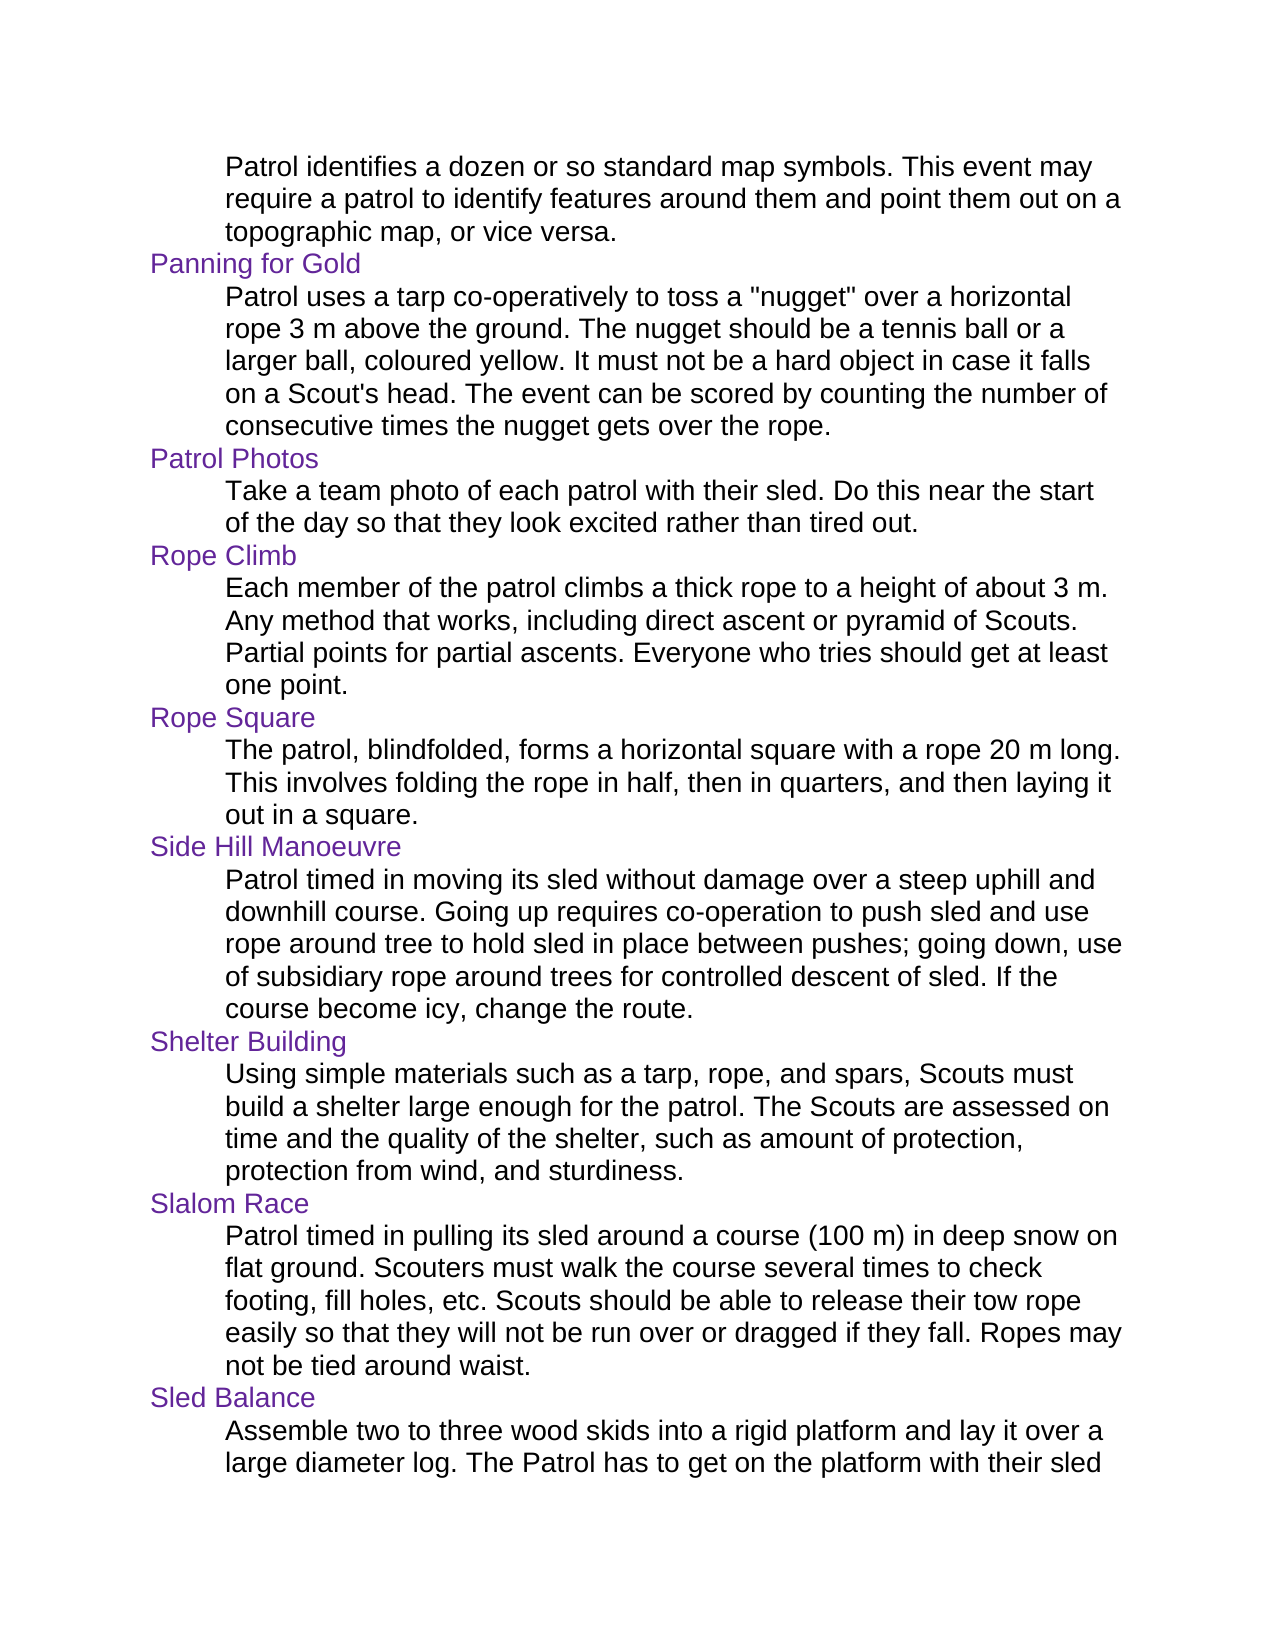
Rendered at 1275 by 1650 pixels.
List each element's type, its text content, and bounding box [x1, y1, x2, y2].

text Side Hill Manoeuvre [150, 830, 1125, 863]
text Rope Square [150, 701, 1125, 733]
text Sled Balance [150, 1381, 1125, 1413]
text Patrol identifies a dozen or so standard map symbols. This event may require a patrol to identify features around them and point them out on a topographic map, or vice versa. [225, 150, 1125, 247]
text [225, 1413, 1125, 1478]
text Patrol uses a tarp co-operatively to toss a "nugget" over a horizontal rope 3 m above the ground. The nugget should be a tennis ball or a larger ball, coloured yellow. It must not be a hard object in case it falls on a Scout's head. The event can be scored by counting the number of consecutive times the nugget gets over the rope. [225, 279, 1125, 442]
text Panning for Gold [150, 247, 1125, 279]
text Take a team photo of each patrol with their sled. Do this near the start of the day so that they look excited rather than tired out. [225, 474, 1125, 539]
text Patrol Photos [150, 442, 1125, 474]
text Each member of the patrol climbs a thick rope to a height of about 3 m. Any method that works, including direct ascent or pyramid of Scouts. Partial points for partial ascents. Everyone who tries should get at least one point. [225, 571, 1125, 701]
text Patrol timed in moving its sled without damage over a steep uphill and downhill course. Going up requires co-operation to push sled and use rope around tree to hold sled in place between pushes; going down, use of subsidiary rope around trees for controlled descent of sled. If the course become icy, change the route. [225, 863, 1125, 1025]
text The patrol, blindfolded, forms a horizontal square with a rope 20 m long. This involves folding the rope in half, then in quarters, and then laying it out in a square. [225, 733, 1125, 830]
text Rope Climb [150, 539, 1125, 571]
text Slalom Race [150, 1187, 1125, 1219]
text Using simple materials such as a tarp, rope, and spars, Scouts must build a shelter large enough for the patrol. The Scouts are assessed on time and the quality of the shelter, such as amount of protection, protection from wind, and sturdiness. [225, 1057, 1125, 1187]
text Shelter Building [150, 1025, 1125, 1057]
text Patrol timed in pulling its sled around a course (100 m) in deep snow on flat ground. Scouters must walk the course several times to check footing, fill holes, etc. Scouts should be able to release their tow rope easily so that they will not be run over or dragged if they fall. Ropes may not be tied around waist. [225, 1219, 1125, 1381]
